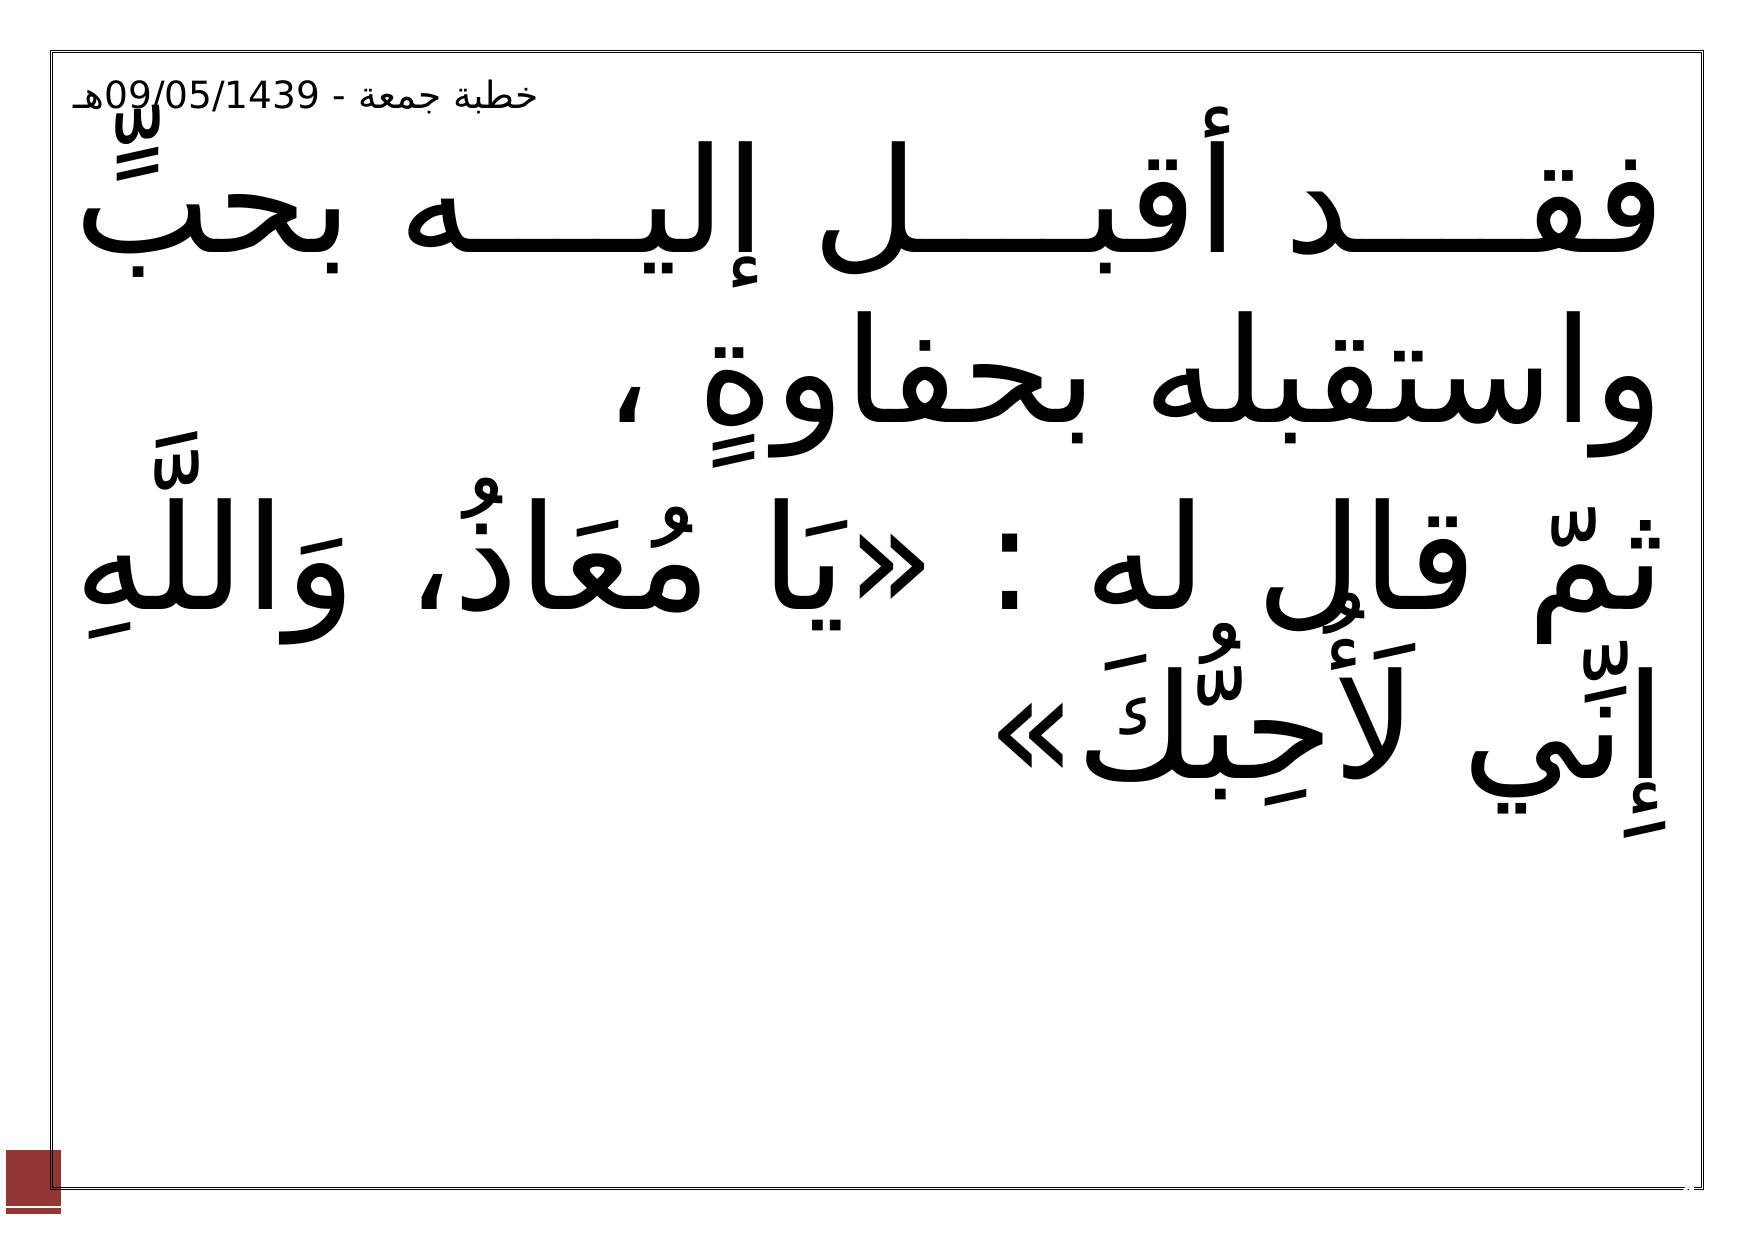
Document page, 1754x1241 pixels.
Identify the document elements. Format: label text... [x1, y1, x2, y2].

text فقد أقبل إليه بحبٍّ واستقبله بحفاوةٍ ، [74, 117, 1665, 457]
text ثمّ قال له : «يَا مُعَاذُ، وَاللَّهِ إِنِّي لَأُحِبُّكَ» [74, 474, 1665, 813]
